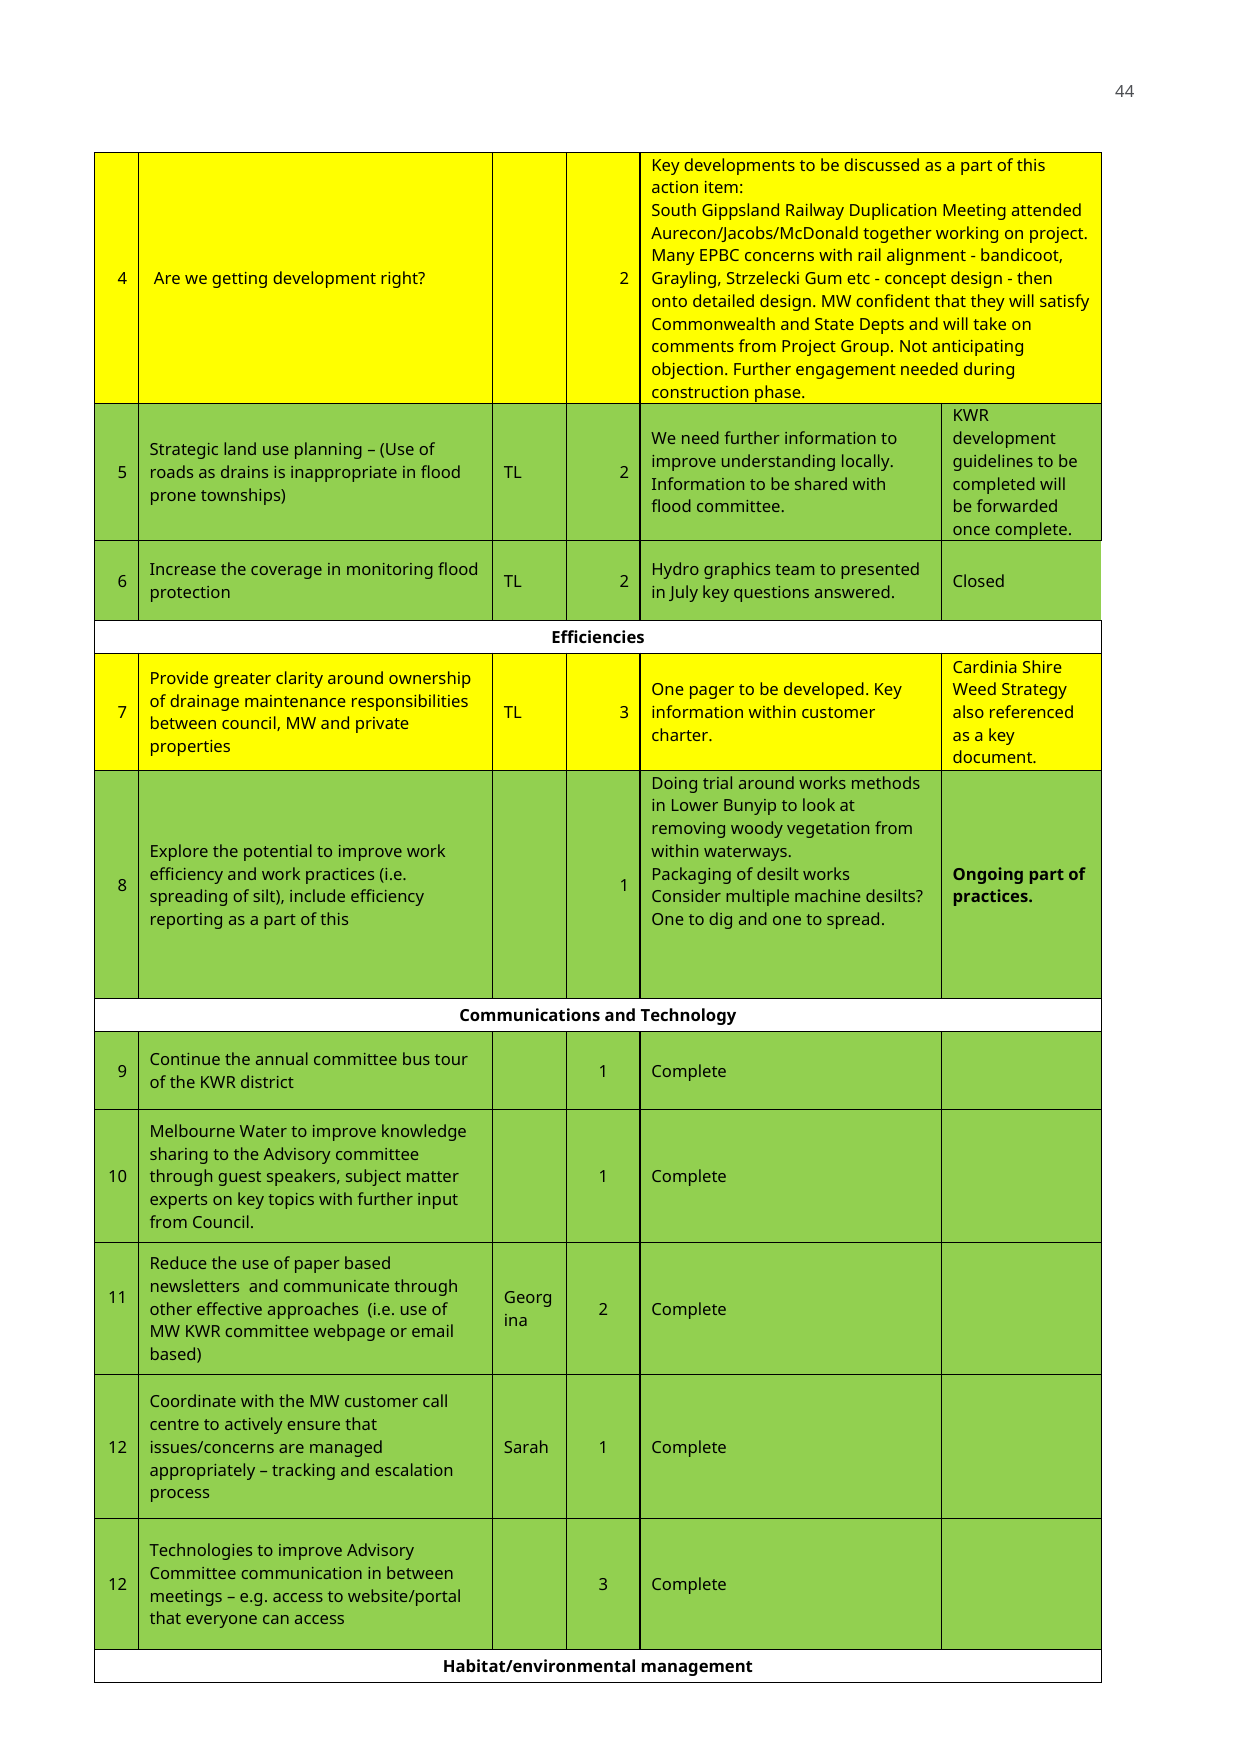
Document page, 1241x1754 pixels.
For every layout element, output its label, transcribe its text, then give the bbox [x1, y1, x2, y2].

table_cell Doing trial around works methods in Lower Bunyip to look at removing woody vegetation from within waterways. Packaging of desilt works Consider multiple machine desilts? One to dig and one to spread. [641, 771, 941, 998]
table_cell Reduce the use of paper based newsletters and communicate through other effective approaches (i.e. use of MW KWR committee webpage or email based) [139, 1243, 492, 1374]
table_cell TL [493, 654, 566, 770]
table_cell We need further information to improve understanding locally. Information to be shared with flood committee. [641, 404, 941, 540]
table_cell Continue the annual committee bus tour of the KWR district [139, 1032, 492, 1109]
table_cell Complete [641, 1243, 941, 1374]
table_cell Explore the potential to improve work efficiency and work practices (i.e. spreading of silt), include efficiency reporting as a part of this [139, 771, 492, 998]
table_cell [493, 1032, 566, 1109]
table_cell Cardinia Shire Weed Strategy also referenced as a key document. [942, 654, 1101, 770]
table_cell 6 [95, 541, 138, 620]
table_cell 3 [567, 654, 639, 770]
table_cell 2 [567, 404, 639, 540]
table_cell Key developments to be discussed as a part of this action item: South Gippsland Railway Duplication Meeting attended Aurecon/Jacobs/McDonald together working on project. Many EPBC concerns with rail alignment - bandicoot, Grayling, Strzelecki Gum etc - concept design - then onto detailed design. MW confident that they will satisfy Commonwealth and State Depts and will take on comments from Project Group. Not anticipating objection. Further engagement needed during construction phase. [641, 153, 1101, 403]
table_cell [942, 1519, 1101, 1649]
table_cell 1 [567, 1110, 639, 1242]
table_cell 1 [567, 771, 639, 998]
table_cell Strategic land use planning – (Use of roads as drains is inappropriate in flood prone townships) [139, 404, 492, 540]
table_cell Sarah [493, 1375, 566, 1518]
table_cell 2 [567, 153, 639, 403]
table_cell [942, 1243, 1101, 1374]
table_cell [493, 153, 566, 403]
table_cell 10 [95, 1110, 138, 1242]
table_cell [942, 1032, 1101, 1109]
table_cell 11 [95, 1243, 138, 1374]
table_cell Complete [641, 1032, 941, 1109]
table_cell TL [493, 404, 566, 540]
table_cell Complete [641, 1375, 941, 1518]
table_cell Efficiencies [95, 621, 1101, 653]
table_cell Provide greater clarity around ownership of drainage maintenance responsibilities between council, MW and private properties [139, 654, 492, 770]
table_cell One pager to be developed. Key information within customer charter. [641, 654, 941, 770]
table_cell [942, 1375, 1101, 1518]
table_cell Complete [641, 1519, 941, 1649]
table_cell Melbourne Water to improve knowledge sharing to the Advisory committee through guest speakers, subject matter experts on key topics with further input from Council. [139, 1110, 492, 1242]
table_cell [493, 1110, 566, 1242]
table_cell 8 [95, 771, 138, 998]
table_cell Ongoing part of practices. [942, 771, 1101, 998]
table_cell Technologies to improve Advisory Committee communication in between meetings – e.g. access to website/portal that everyone can access [139, 1519, 492, 1649]
table_cell 1 [567, 1375, 639, 1518]
table_cell 4 [95, 153, 138, 403]
table_cell 2 [567, 1243, 639, 1374]
table_cell 12 [95, 1519, 138, 1649]
table_cell [493, 771, 566, 998]
table_cell TL [493, 541, 566, 620]
table_cell Coordinate with the MW customer call centre to actively ensure that issues/concerns are managed appropriately – tracking and escalation process [139, 1375, 492, 1518]
table_cell 5 [95, 404, 138, 540]
table_cell 1 [567, 1032, 639, 1109]
table_cell [942, 1110, 1101, 1242]
table_cell 12 [95, 1375, 138, 1518]
table_cell [493, 1519, 566, 1649]
table_cell Georgina [493, 1243, 566, 1374]
table_cell 3 [567, 1519, 639, 1649]
table_cell 2 [567, 541, 639, 620]
table_cell Closed [942, 541, 1101, 620]
table_cell Communications and Technology [95, 999, 1101, 1031]
table_cell 9 [95, 1032, 138, 1109]
table_cell Habitat/environmental management [95, 1650, 1101, 1682]
table_cell Are we getting development right? [139, 153, 492, 403]
table_cell Increase the coverage in monitoring flood protection [139, 541, 492, 620]
table_cell KWR development guidelines to be completed will be forwarded once complete. [942, 404, 1101, 540]
table_cell 7 [95, 654, 138, 770]
table_cell Hydro graphics team to presented in July key questions answered. [641, 541, 941, 620]
table_cell Complete [641, 1110, 941, 1242]
